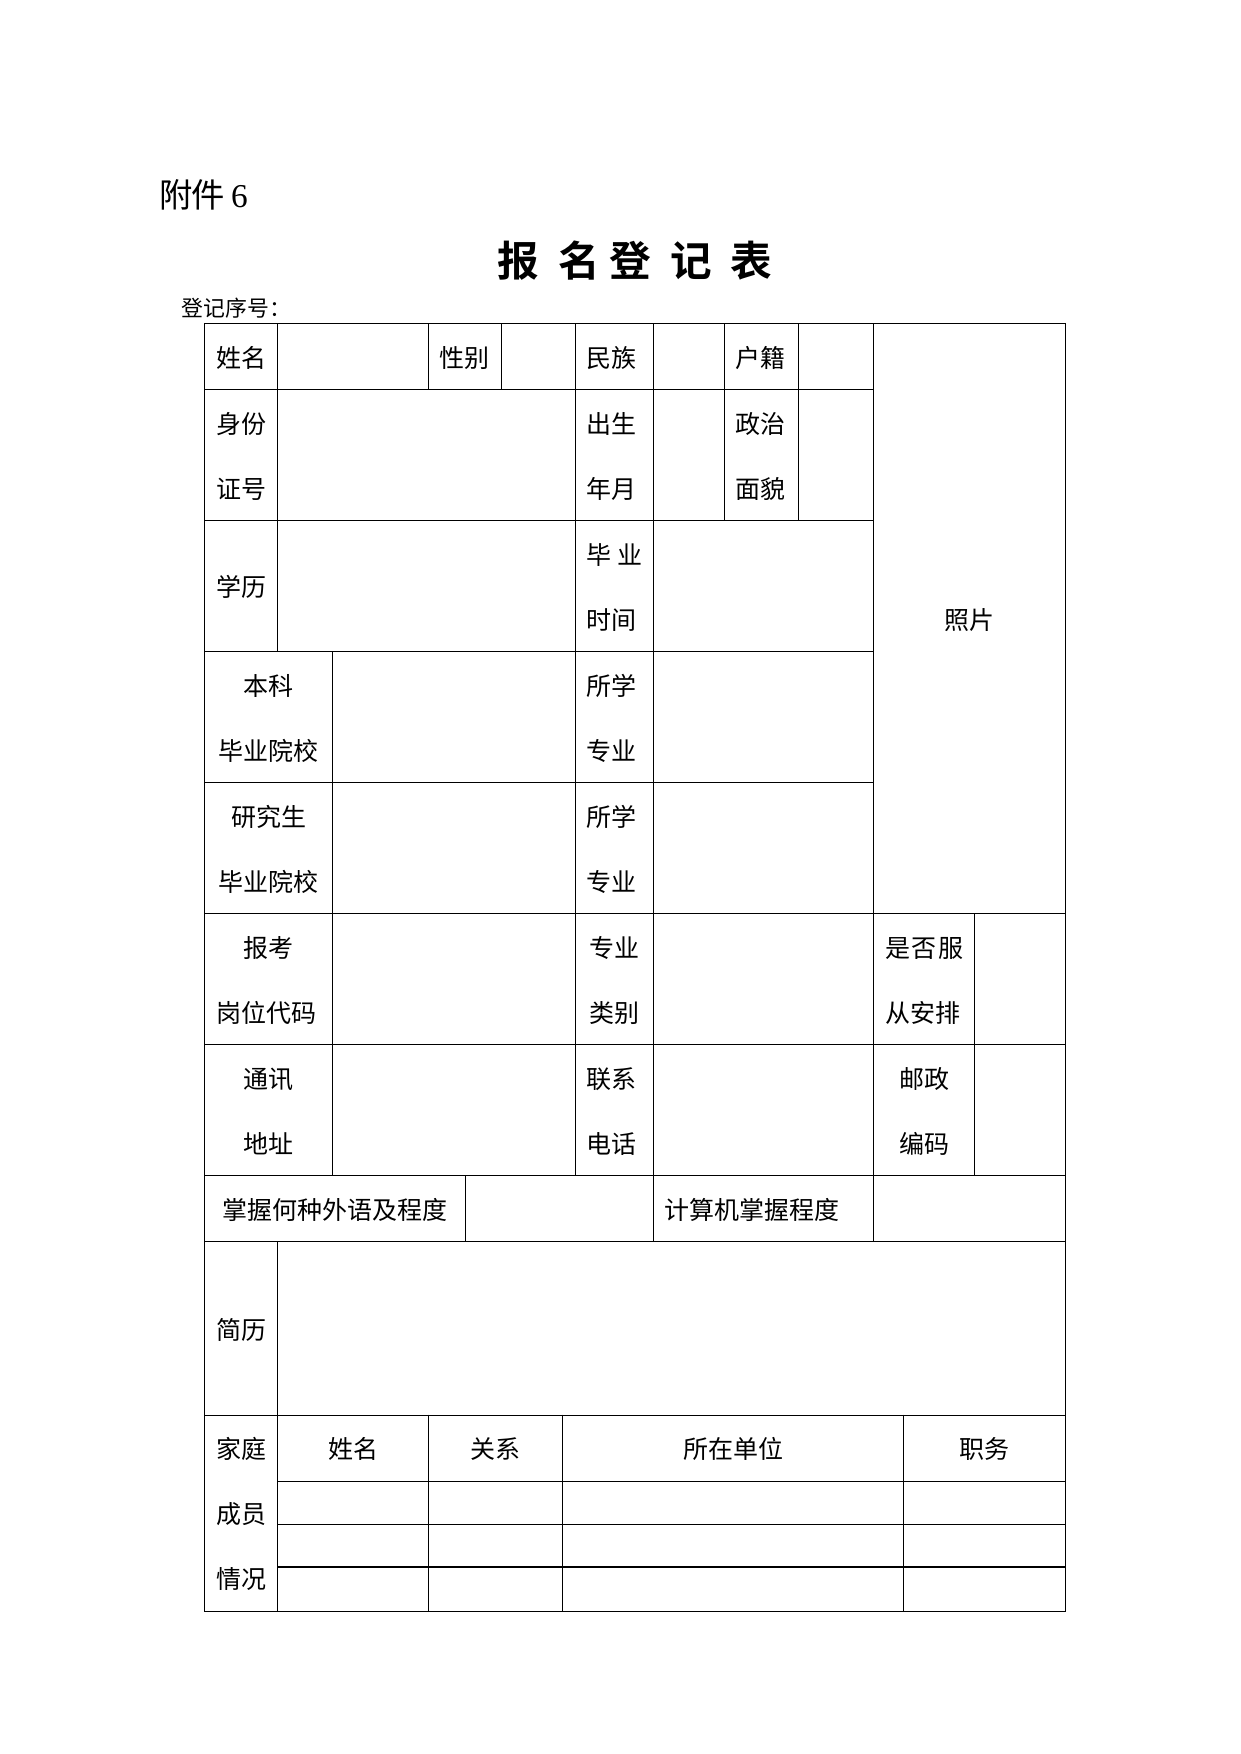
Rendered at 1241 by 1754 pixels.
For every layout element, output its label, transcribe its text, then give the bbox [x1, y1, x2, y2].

table_cell [429, 1568, 562, 1611]
table_cell [563, 1482, 903, 1523]
table_header [278, 324, 428, 389]
text 报 名 登 记 表 [159, 225, 1110, 290]
table_cell [278, 1242, 1065, 1414]
table_cell 职务 [904, 1416, 1065, 1481]
table_cell 所学 专业 [576, 652, 653, 782]
table_header [502, 324, 575, 389]
table_cell 研究生 毕业院校 [205, 783, 332, 913]
table_cell 出生 年月 [576, 390, 653, 520]
text 附件6 [159, 160, 1110, 225]
table_cell [466, 1176, 653, 1241]
table_cell [975, 1045, 1065, 1175]
table_header 姓名 [205, 324, 277, 389]
table_cell [904, 1568, 1065, 1611]
table_cell [975, 914, 1065, 1044]
table_cell [654, 783, 873, 913]
table_cell 报考 岗位代码 [205, 914, 332, 1044]
table_cell [429, 1525, 562, 1566]
table_cell 家庭成员情况 [205, 1416, 277, 1611]
table_cell 身份 证号 [205, 390, 277, 520]
table_cell 所在单位 [563, 1416, 903, 1481]
table_cell 掌握何种外语及程度 [205, 1176, 465, 1241]
text 登记序号： [159, 290, 1110, 323]
table_header 性别 [429, 324, 501, 389]
table_cell [904, 1482, 1065, 1523]
table_cell [278, 521, 575, 651]
table_cell 毕业时间 [576, 521, 653, 651]
table_cell 政治 面貌 [725, 390, 798, 520]
table_cell [654, 390, 724, 520]
table_cell 通讯 地址 [205, 1045, 332, 1175]
table_cell 简历 [205, 1242, 277, 1414]
table_cell 本科 毕业院校 [205, 652, 332, 782]
table_header 户籍 [725, 324, 798, 389]
table_header 民族 [576, 324, 653, 389]
table_cell [563, 1525, 903, 1566]
table_cell [333, 783, 575, 913]
table_header [799, 324, 873, 389]
table_cell 专业 类别 [576, 914, 653, 1044]
table_cell 计算机掌握程度 [654, 1176, 873, 1241]
table_header 照片 [874, 324, 1065, 913]
table_cell [333, 1045, 575, 1175]
table_cell 是否服从安排 [874, 914, 974, 1044]
table_cell 关系 [429, 1416, 562, 1481]
table_cell 所学 专业 [576, 783, 653, 913]
table_cell [278, 390, 575, 520]
table_cell [904, 1525, 1065, 1566]
table_cell [654, 652, 873, 782]
table_cell [874, 1176, 1065, 1241]
table_cell [563, 1568, 903, 1611]
table_cell [278, 1525, 428, 1566]
table_cell 学历 [205, 521, 277, 651]
table_cell [799, 390, 873, 520]
table_cell 姓名 [278, 1416, 428, 1481]
table_cell 联系 电话 [576, 1045, 653, 1175]
table_cell [278, 1568, 428, 1611]
table_header [654, 324, 724, 389]
table_cell [654, 1045, 873, 1175]
table_cell [429, 1482, 562, 1523]
table_cell [654, 914, 873, 1044]
table_cell [278, 1482, 428, 1523]
table_cell 邮政 编码 [874, 1045, 974, 1175]
table_cell [333, 652, 575, 782]
table_cell [654, 521, 873, 651]
table_cell [333, 914, 575, 1044]
